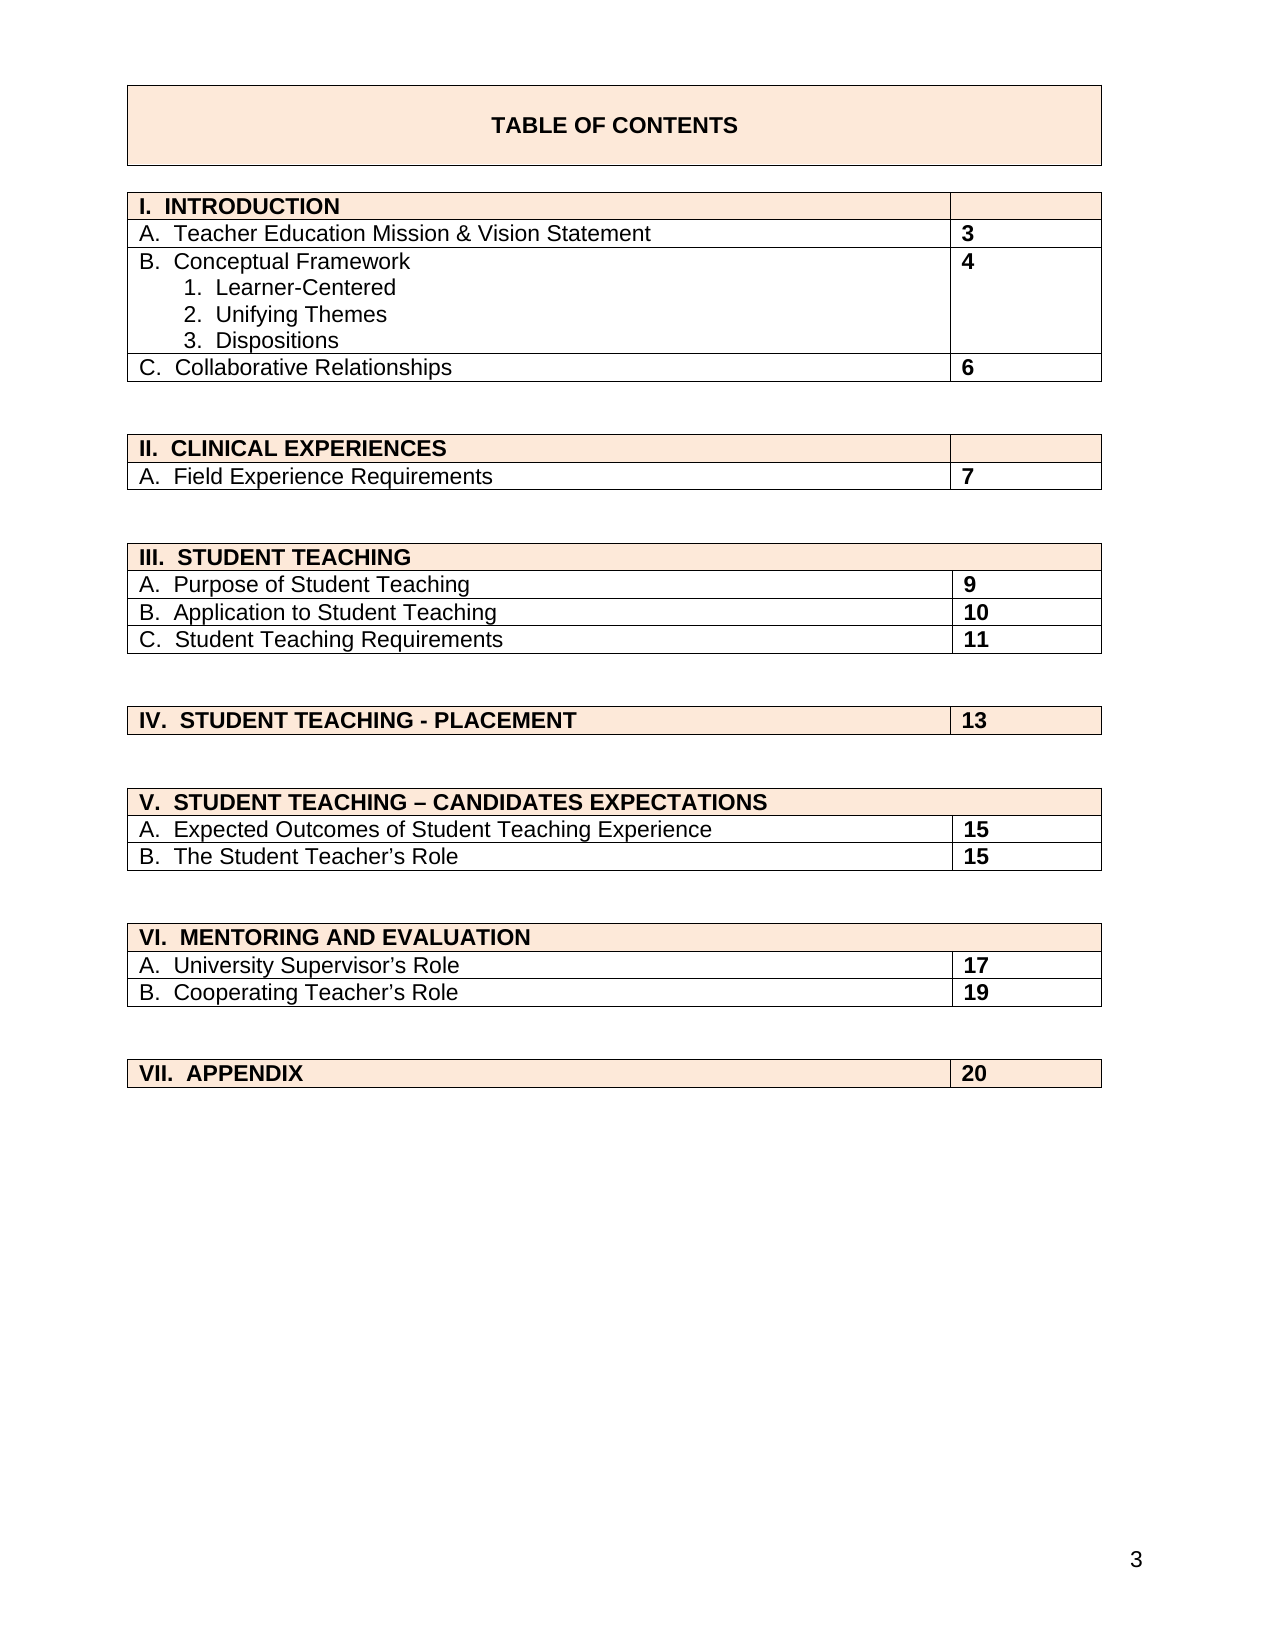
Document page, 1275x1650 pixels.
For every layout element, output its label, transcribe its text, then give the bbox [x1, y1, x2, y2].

table_cell C. Collaborative Relationships [128, 354, 950, 381]
table_cell B. The Student Teacher’s Role [128, 843, 952, 869]
table_header I. INTRODUCTION [128, 193, 950, 219]
table_cell A. Teacher Education Mission & Vision Statement [128, 220, 950, 247]
table_cell B. Conceptual Framework 1. Learner-Centered 2. Unifying Themes 3. Dispositions [128, 248, 950, 353]
table_header TABLE OF CONTENTS [128, 86, 1101, 164]
table_cell A. Purpose of Student Teaching [128, 571, 952, 598]
table_cell 19 [953, 979, 1101, 1006]
table_cell 9 [953, 571, 1101, 598]
table_header [951, 435, 1101, 462]
table_cell 11 [953, 626, 1101, 652]
table_cell A. Field Experience Requirements [128, 463, 950, 489]
table_header 13 [951, 707, 1101, 734]
table_cell A. University Supervisor’s Role [128, 952, 952, 978]
table_header VI. MENTORING AND EVALUATION [128, 924, 1101, 951]
table_cell 15 [953, 843, 1101, 869]
table_cell A. Expected Outcomes of Student Teaching Experience [128, 816, 952, 842]
table_cell C. Student Teaching Requirements [128, 626, 952, 652]
table_header II. CLINICAL EXPERIENCES [128, 435, 950, 462]
table_cell 4 [951, 248, 1101, 353]
table_header IV. STUDENT TEACHING - PLACEMENT [128, 707, 950, 734]
table_header VII. APPENDIX [128, 1060, 950, 1087]
table_cell 15 [953, 816, 1101, 842]
table_cell 3 [951, 220, 1101, 247]
table_cell 7 [951, 463, 1101, 489]
table_cell B. Application to Student Teaching [128, 599, 952, 625]
table_cell 17 [953, 952, 1101, 978]
table_header 20 [951, 1060, 1101, 1087]
table_header III. STUDENT TEACHING [128, 544, 1101, 570]
table_cell B. Cooperating Teacher’s Role [128, 979, 952, 1006]
table_cell 6 [951, 354, 1101, 381]
table_cell 10 [953, 599, 1101, 625]
table_header V. STUDENT TEACHING – CANDIDATES EXPECTATIONS [128, 789, 1101, 815]
table_header [951, 193, 1101, 219]
